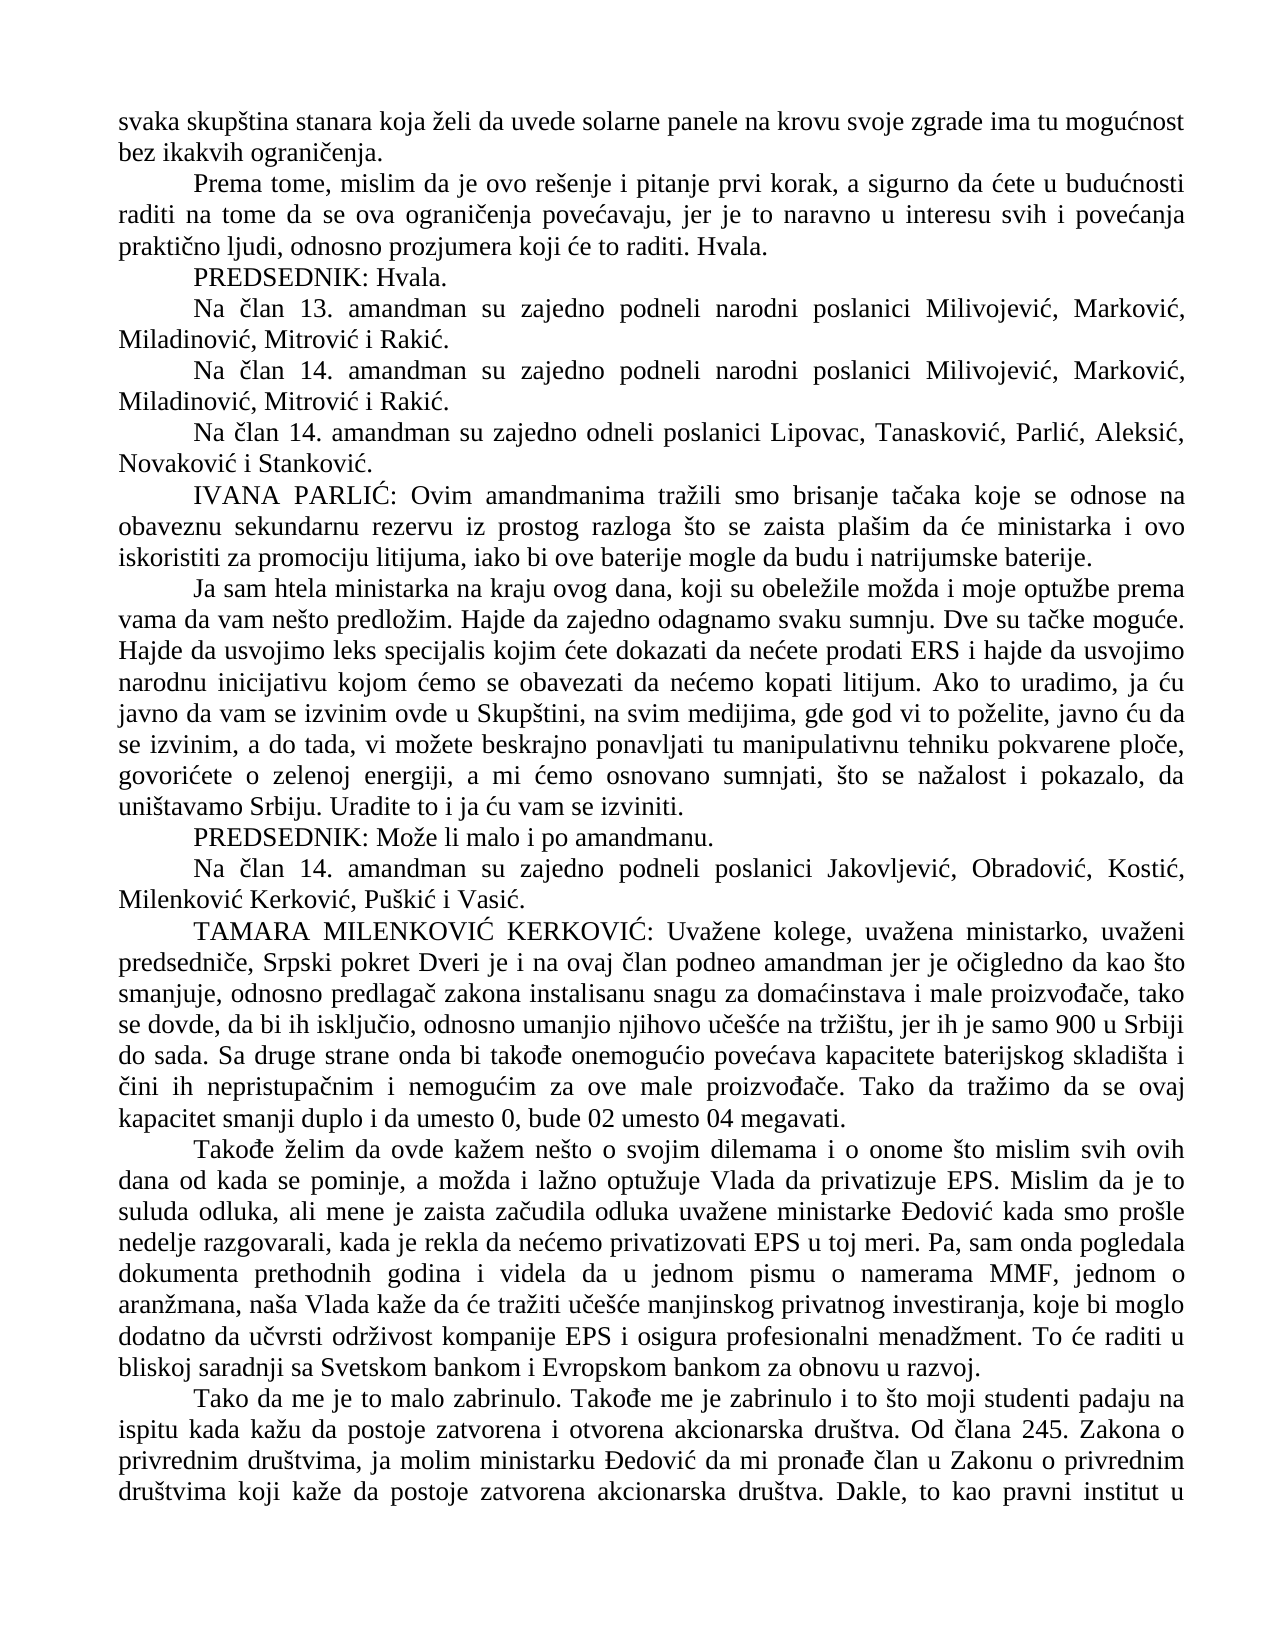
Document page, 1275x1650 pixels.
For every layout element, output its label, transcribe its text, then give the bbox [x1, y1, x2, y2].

text Ja sam htela ministarka na kraju ovog dana, koji su obeležile možda i moje optužbe prema vama da vam nešto predložim. Hajde da zajedno odagnamo svaku sumnju. Dve su tačke moguće. Hajde da usvojimo leks specijalis kojim ćete dokazati da nećete prodati ERS i hajde da usvojimo narodnu inicijativu kojom ćemo se obavezati da nećemo kopati litijum. Ako to uradimo, ja ću javno da vam se izvinim ovde u Skupštini, na svim medijima, gde god vi to poželite, javno ću da se izvinim, a do tada, vi možete beskrajno ponavljati tu manipulativnu tehniku pokvarene ploče, govorićete o zelenoj energiji, a mi ćemo osnovano sumnjati, što se nažalost i pokazalo, da uništavamo Srbiju. Uradite to i ja ću vam se izviniti. [118, 572, 1186, 821]
text PREDSEDNIK: Može li malo i po amandmanu. [118, 821, 1186, 852]
text Na član 13. amandman su zajedno podneli narodni poslanici Milivojević, Marković, Miladinović, Mitrović i Rakić. [118, 292, 1186, 354]
text Takođe želim da ovde kažem nešto o svojim dilemama i o onome što mislim svih ovih dana od kada se pominje, a možda i lažno optužuje Vlada da privatizuje EPS. Mislim da je to suluda odluka, ali mene je zaista začudila odluka uvažene ministarke Đedović kada smo prošle nedelje razgovarali, kada je rekla da nećemo privatizovati EPS u toj meri. Pa, sam onda pogledala dokumenta prethodnih godina i videla da u jednom pismu o namerama MMF, jednom o aranžmana, naša Vlada kaže da će tražiti učešće manjinskog privatnog investiranja, koje bi moglo dodatno da učvrsti održivost kompanije EPS i osigura profesionalni menadžment. To će raditi u bliskoj saradnji sa Svetskom bankom i Evropskom bankom za obnovu u razvoj. [118, 1133, 1186, 1382]
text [118, 105, 1186, 167]
text Na član 14. amandman su zajedno podneli narodni poslanici Milivojević, Marković, Miladinović, Mitrović i Rakić. [118, 354, 1186, 416]
text TAMARA MILENKOVIĆ KERKOVIĆ: Uvažene kolege, uvažena ministarko, uvaženi predsedniče, Srpski pokret Dveri je i na ovaj član podneo amandman jer je očigledno da kao što smanjuje, odnosno predlagač zakona instalisanu snagu za domaćinstava i male proizvođače, tako se dovde, da bi ih isključio, odnosno umanjio njihovo učešće na tržištu, jer ih je samo 900 u Srbiji do sada. Sa druge strane onda bi takođe onemogućio povećava kapacitete baterijskog skladišta i čini ih nepristupačnim i nemogućim za ove male proizvođače. Tako da tražimo da se ovaj kapacitet smanji duplo i da umesto 0, bude 02 umesto 04 megavati. [118, 915, 1186, 1133]
text Na član 14. amandman su zajedno podneli poslanici Jakovljević, Obradović, Kostić, Milenković Kerković, Puškić i Vasić. [118, 852, 1186, 915]
text Prema tome, mislim da je ovo rešenje i pitanje prvi korak, a sigurno da ćete u budućnosti raditi na tome da se ova ograničenja povećavaju, jer je to naravno u interesu svih i povećanja praktično ljudi, odnosno prozjumera koji će to raditi. Hvala. [118, 167, 1186, 261]
text Na član 14. amandman su zajedno odneli poslanici Lipovac, Tanasković, Parlić, Aleksić, Novaković i Stanković. [118, 416, 1186, 479]
text PREDSEDNIK: Hvala. [118, 261, 1186, 292]
text IVANA PARLIĆ: Ovim amandmanima tražili smo brisanje tačaka koje se odnose na obaveznu sekundarnu rezervu iz prostog razloga što se zaista plašim da će ministarka i ovo iskoristiti za promociju litijuma, iako bi ove baterije mogle da budu i natrijumske baterije. [118, 479, 1186, 572]
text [118, 1382, 1186, 1507]
